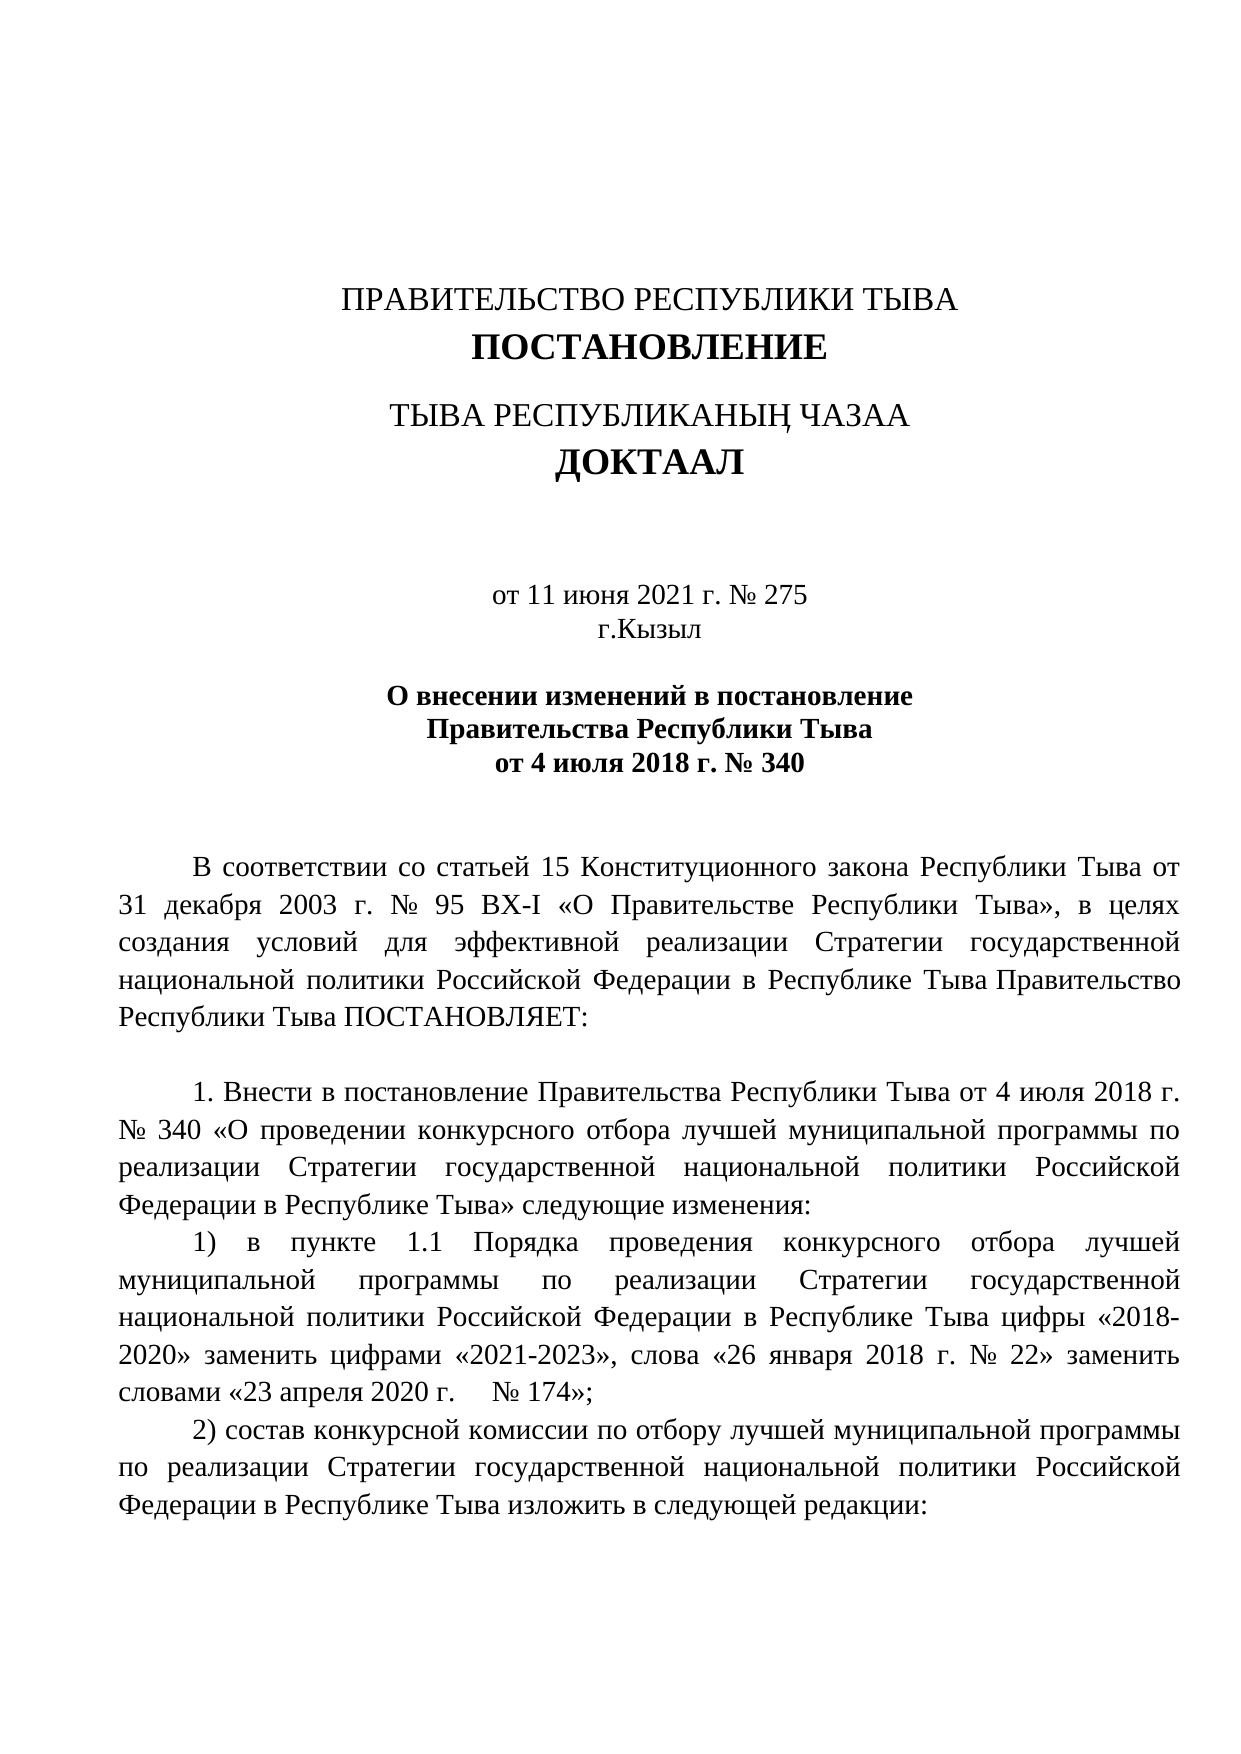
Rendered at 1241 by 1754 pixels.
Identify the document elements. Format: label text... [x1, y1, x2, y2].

text О внесении изменений в постановление [118, 678, 1181, 711]
text ТЫВА РЕСПУБЛИКАНЫӉ ЧАЗАА ДОКТААЛ [118, 395, 1181, 483]
text ПРАВИТЕЛЬСТВО РЕСПУБЛИКИ ТЫВА ПОСТАНОВЛЕНИЕ [118, 280, 1181, 368]
text 1. Внести в постановление Правительства Республики Тыва от 4 июля 2018 г. № 340 «О проведении конкурсного отбора лучшей муниципальной программы по реализации Стратегии государственной национальной политики Российской Федерации в Республике Тыва» следующие изменения: [118, 1071, 1181, 1221]
text 2) состав конкурсной комиссии по отбору лучшей муниципальной программы по реализации Стратегии государственной национальной политики Российской Федерации в Республике Тыва изложить в следующей редакции: [118, 1408, 1181, 1521]
text г.Кызыл [118, 611, 1181, 644]
text В соответствии со статьей 15 Конституционного закона Республики Тыва от 31 декабря 2003 г. № 95 ВХ-I «О Правительстве Республики Тыва», в целях создания условий для эффективной реализации Стратегии государственной национальной политики Российской Федерации в Республике Тыва Правительство Республики Тыва ПОСТАНОВЛЯЕТ: [118, 846, 1181, 1033]
text от 4 июля 2018 г. № 340 [118, 745, 1181, 778]
text 1) в пункте 1.1 Порядка проведения конкурсного отбора лучшей муниципальной программы по реализации Стратегии государственной национальной политики Российской Федерации в Республике Тыва цифры «2018-2020» заменить цифрами «2021-2023», слова «26 января 2018 г. № 22» заменить словами «23 апреля 2020 г. № 174»; [118, 1221, 1181, 1408]
text Правительства Республики Тыва [118, 711, 1181, 745]
text от 11 июня 2021 г. № 275 [118, 577, 1181, 611]
